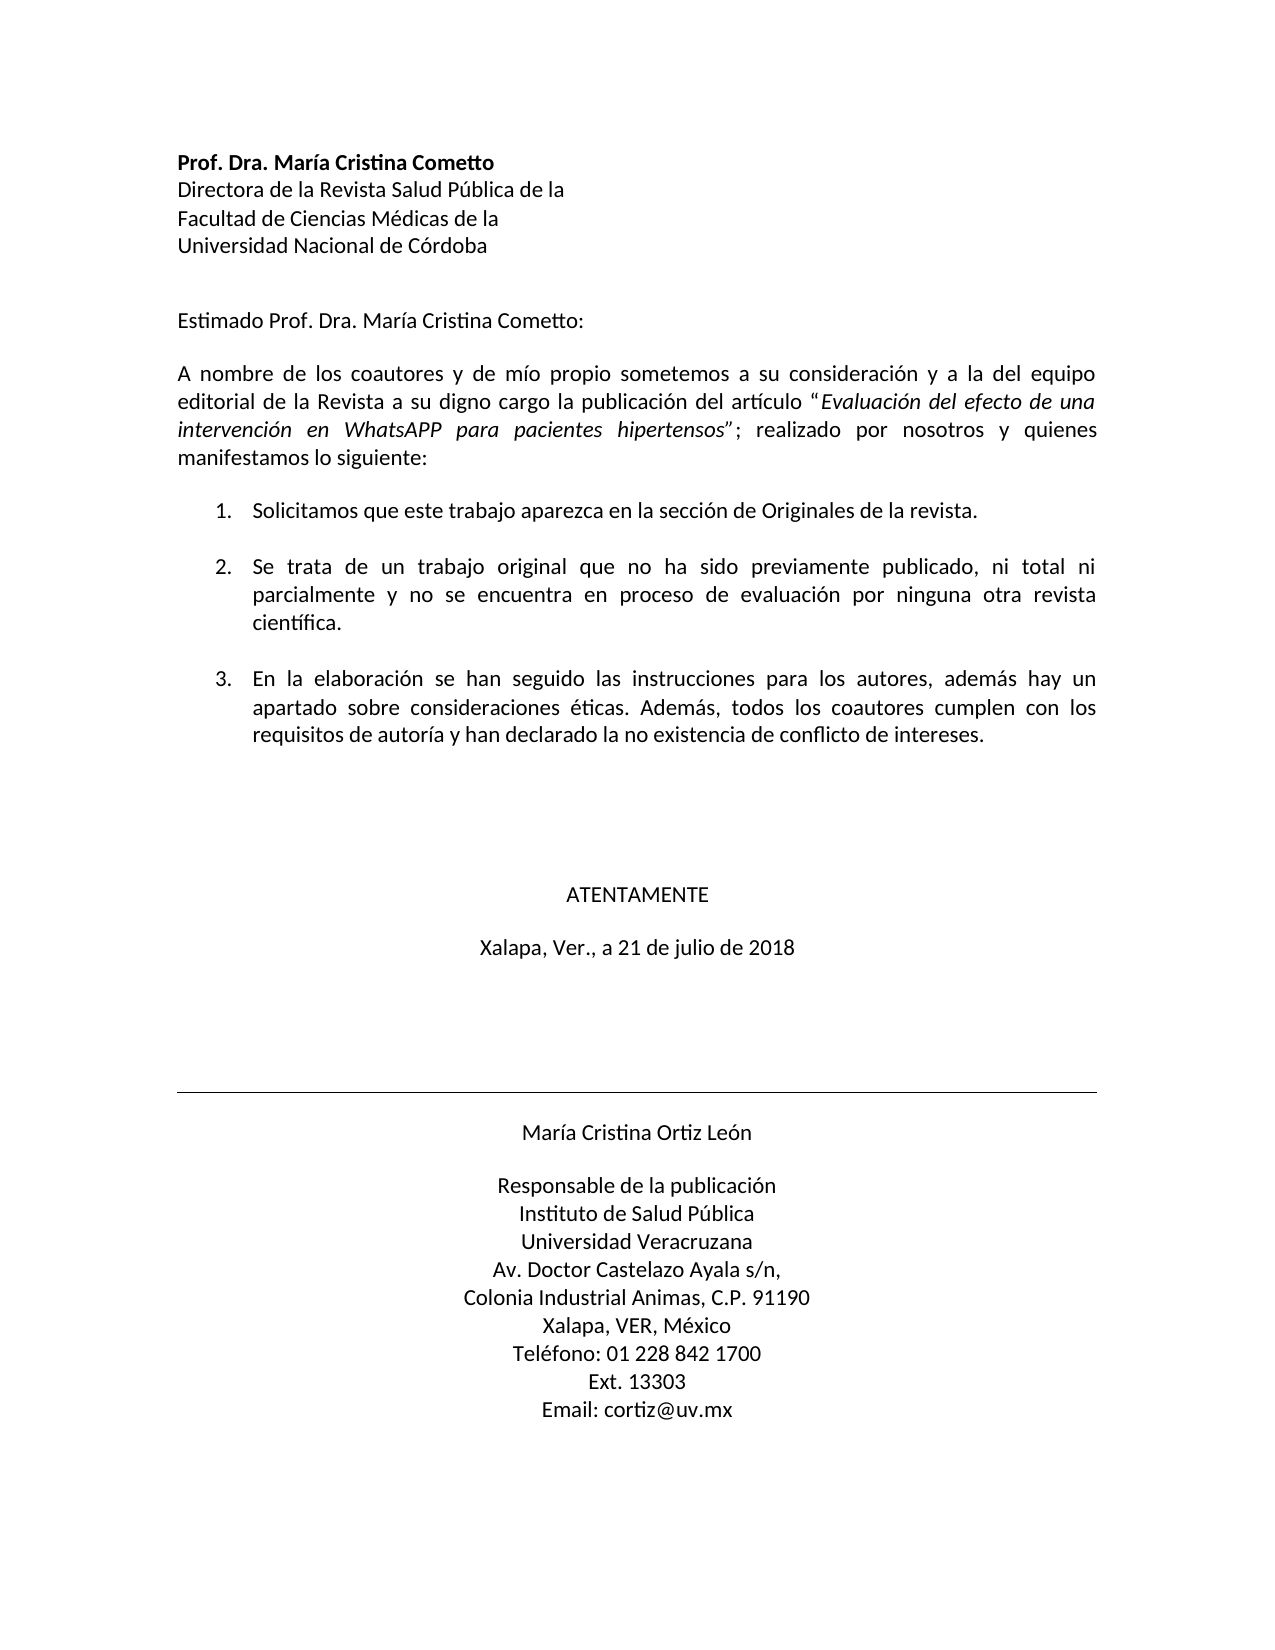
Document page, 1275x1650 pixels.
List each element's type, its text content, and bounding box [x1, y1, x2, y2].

list Solicitamos que este trabajo aparezca en la sección de Originales de la revista. [215, 496, 1098, 524]
list En la elaboración se han seguido las instrucciones para los autores, además hay un apartado sobre consideraciones éticas. Además, todos los coautores cumplen con los requisitos de autoría y han declarado la no existencia de conflicto de intereses. [215, 664, 1098, 749]
text Prof. Dra. María Cristina Cometto [177, 148, 1098, 176]
text ATENTAMENTE [177, 880, 1098, 908]
text Facultad de Ciencias Médicas de la [177, 204, 1098, 232]
text A nombre de los coautores y de mío propio sometemos a su consideración y a la del equipo editorial de la Revista a su digno cargo la publicación del artículo “Evaluación del efecto de una intervención en WhatsAPP para pacientes hipertensos”; realizado por nosotros y quienes manifestamos lo siguiente: [177, 359, 1098, 471]
text Directora de la Revista Salud Pública de la [177, 176, 1098, 204]
list Se trata de un trabajo original que no ha sido previamente publicado, ni total ni parcialmente y no se encuentra en proceso de evaluación por ninguna otra revista científica. [215, 552, 1098, 637]
text Universidad Nacional de Córdoba [177, 232, 1098, 260]
text Estimado Prof. Dra. María Cristina Cometto: [177, 306, 1098, 334]
text Xalapa, Ver., a 21 de julio de 2018 [177, 933, 1098, 961]
table_header María Cristina Ortiz León Responsable de la publicación Instituto de Salud Pública Universidad Veracruzana Av. Doctor Castelazo Ayala s/n, Colonia Industrial Animas, C.P. 91190 Xalapa, VER, México Teléfono: 01 228 842 1700 Ext. 13303 Email: cortiz@uv.mx [177, 1093, 1097, 1452]
